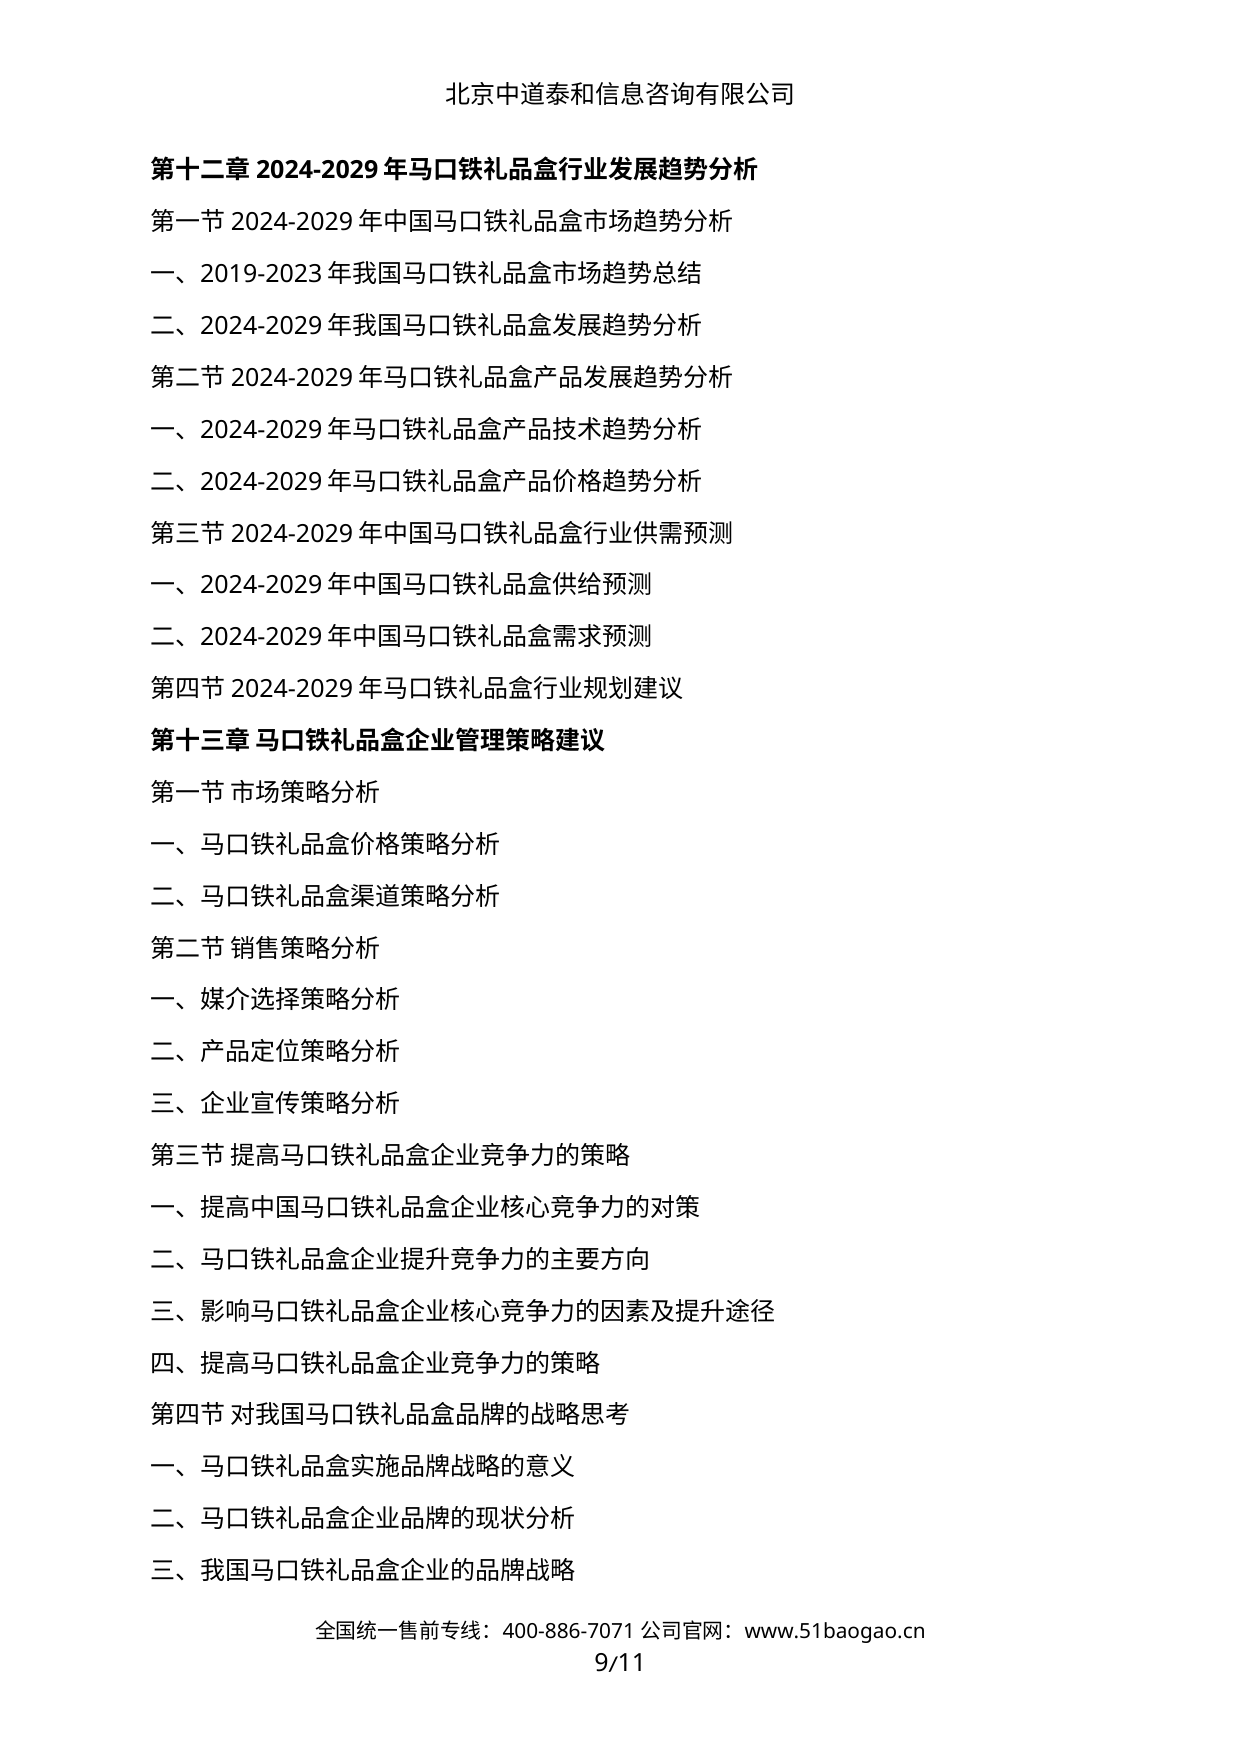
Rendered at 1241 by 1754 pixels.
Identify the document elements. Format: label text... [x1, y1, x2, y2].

text 第三节 提高马口铁礼品盒企业竞争力的策略 [150, 1136, 1090, 1172]
text 一、马口铁礼品盒价格策略分析 [150, 824, 1090, 861]
text 三、影响马口铁礼品盒企业核心竞争力的因素及提升途径 [150, 1291, 1090, 1327]
text 第三节 2024-2029年中国马口铁礼品盒行业供需预测 [150, 513, 1090, 549]
text 第二节 销售策略分析 [150, 928, 1090, 964]
text 三、我国马口铁礼品盒企业的品牌战略 [150, 1551, 1090, 1587]
text 四、提高马口铁礼品盒企业竞争力的策略 [150, 1343, 1090, 1379]
text 二、产品定位策略分析 [150, 1032, 1090, 1068]
text 第十三章 马口铁礼品盒企业管理策略建议 [150, 721, 1090, 757]
text 第二节 2024-2029年马口铁礼品盒产品发展趋势分析 [150, 357, 1090, 394]
text 第四节 2024-2029年马口铁礼品盒行业规划建议 [150, 669, 1090, 705]
text 二、2024-2029年马口铁礼品盒产品价格趋势分析 [150, 461, 1090, 497]
text 一、2024-2029年中国马口铁礼品盒供给预测 [150, 565, 1090, 601]
text 一、2024-2029年马口铁礼品盒产品技术趋势分析 [150, 409, 1090, 446]
text 二、2024-2029年中国马口铁礼品盒需求预测 [150, 617, 1090, 653]
text 第四节 对我国马口铁礼品盒品牌的战略思考 [150, 1395, 1090, 1431]
text 一、马口铁礼品盒实施品牌战略的意义 [150, 1447, 1090, 1483]
text 第一节 市场策略分析 [150, 772, 1090, 809]
text 三、企业宣传策略分析 [150, 1084, 1090, 1120]
text 一、媒介选择策略分析 [150, 980, 1090, 1016]
text 二、马口铁礼品盒企业提升竞争力的主要方向 [150, 1239, 1090, 1276]
text 一、提高中国马口铁礼品盒企业核心竞争力的对策 [150, 1187, 1090, 1224]
text 第一节 2024-2029年中国马口铁礼品盒市场趋势分析 [150, 202, 1090, 238]
text 二、马口铁礼品盒企业品牌的现状分析 [150, 1499, 1090, 1535]
text 第十二章 2024-2029年马口铁礼品盒行业发展趋势分析 [150, 150, 1090, 186]
text 二、马口铁礼品盒渠道策略分析 [150, 876, 1090, 912]
text 二、2024-2029年我国马口铁礼品盒发展趋势分析 [150, 306, 1090, 342]
text 一、2019-2023年我国马口铁礼品盒市场趋势总结 [150, 254, 1090, 290]
